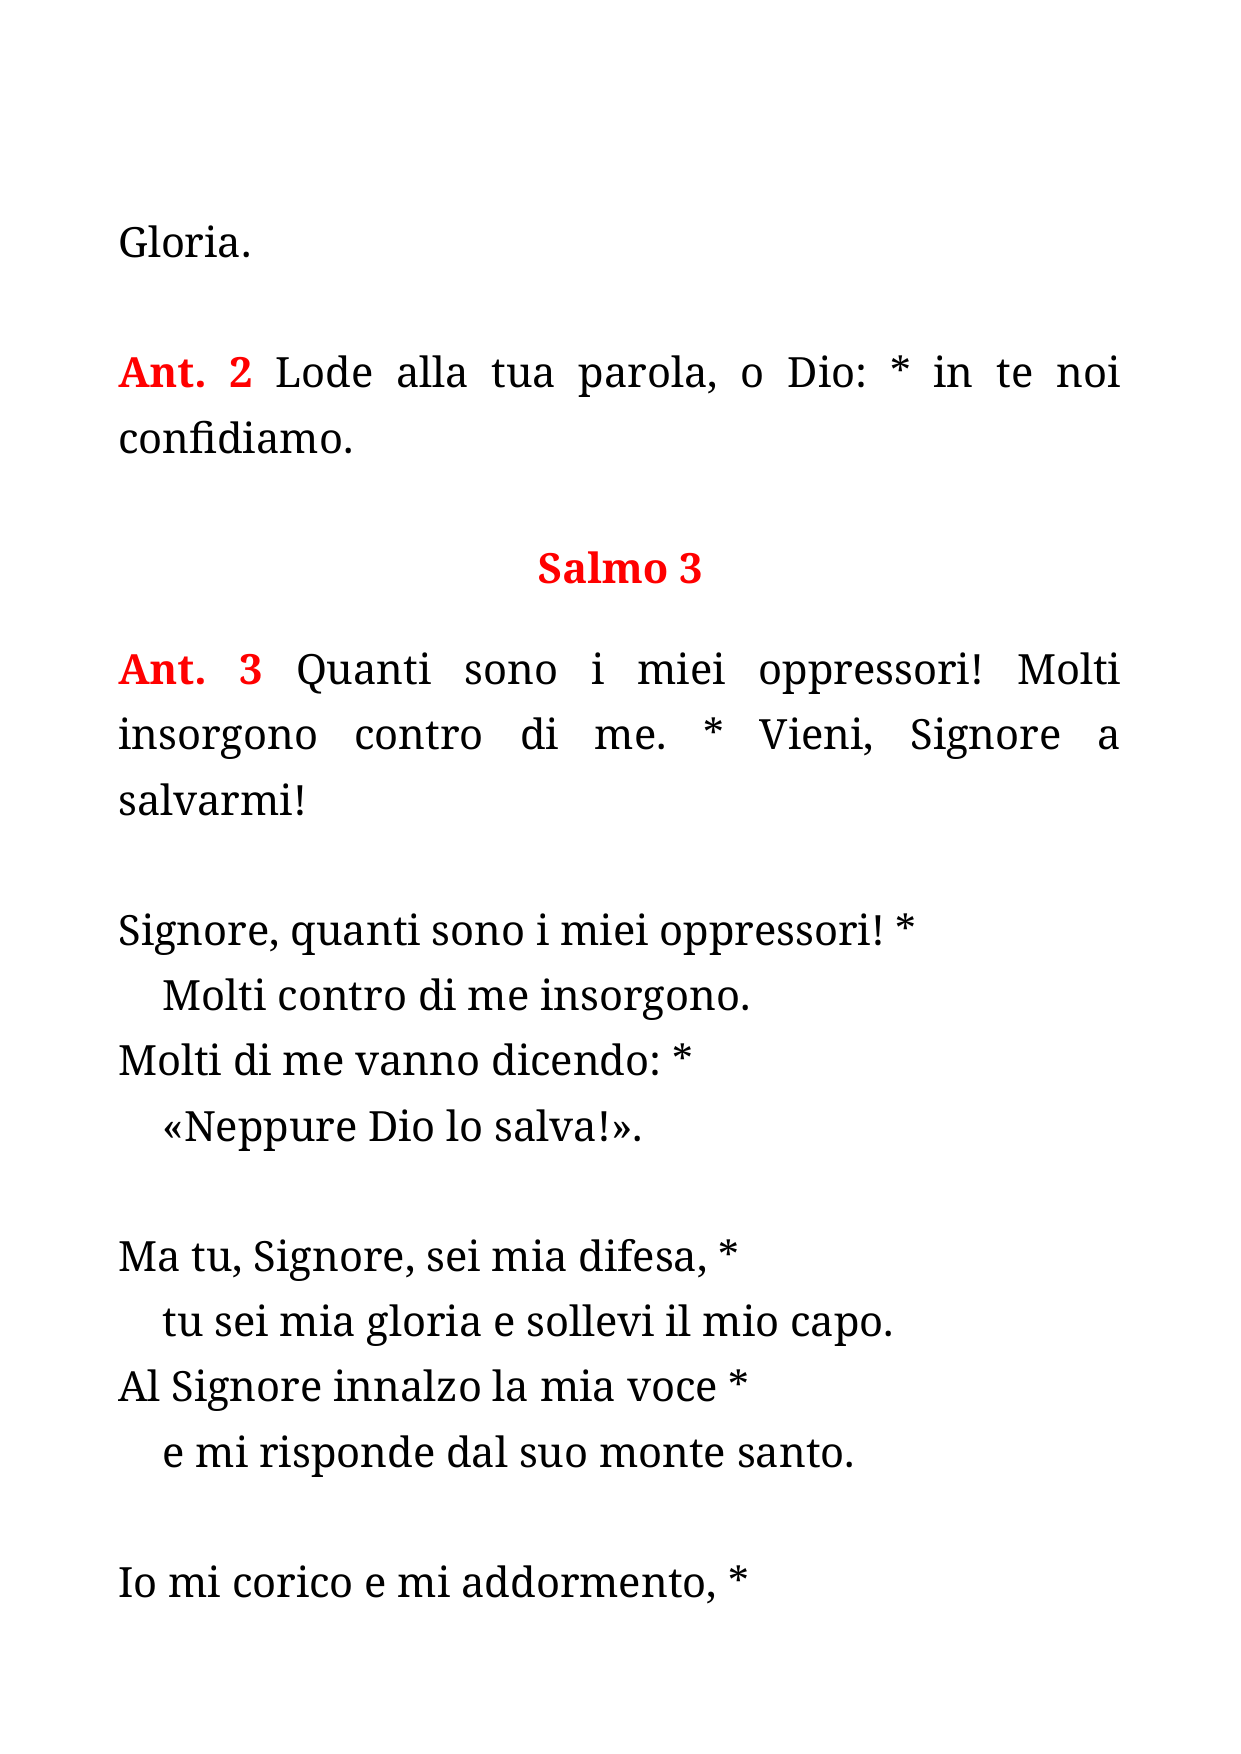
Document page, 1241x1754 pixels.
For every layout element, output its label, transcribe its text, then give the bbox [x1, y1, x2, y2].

text e mi risponde dal suo monte santo. [118, 1422, 1122, 1479]
text Salmo 3 [118, 539, 1122, 596]
text tu sei mia gloria e sollevi il mio capo. [118, 1292, 1122, 1349]
text Molti di me vanno dicendo: * [118, 1031, 1122, 1088]
text Ma tu, Signore, sei mia difesa, * [118, 1227, 1122, 1284]
text Ant. 3 Quanti sono i miei oppressori! Molti insorgono contro di me. * Vieni, Signore a salvarmi! [118, 640, 1122, 827]
text «Neppure Dio lo salva!». [118, 1096, 1122, 1153]
text Io mi corico e mi addormento, * [118, 1553, 1122, 1610]
text Ant. 2 Lode alla tua parola, o Dio: * in te noi confidiamo. [118, 343, 1122, 465]
text Signore, quanti sono i miei oppressori! * [118, 901, 1122, 958]
text Gloria. [118, 213, 1122, 269]
text Al Signore innalzo la mia voce * [118, 1357, 1122, 1414]
text Molti contro di me insorgono. [118, 966, 1122, 1023]
